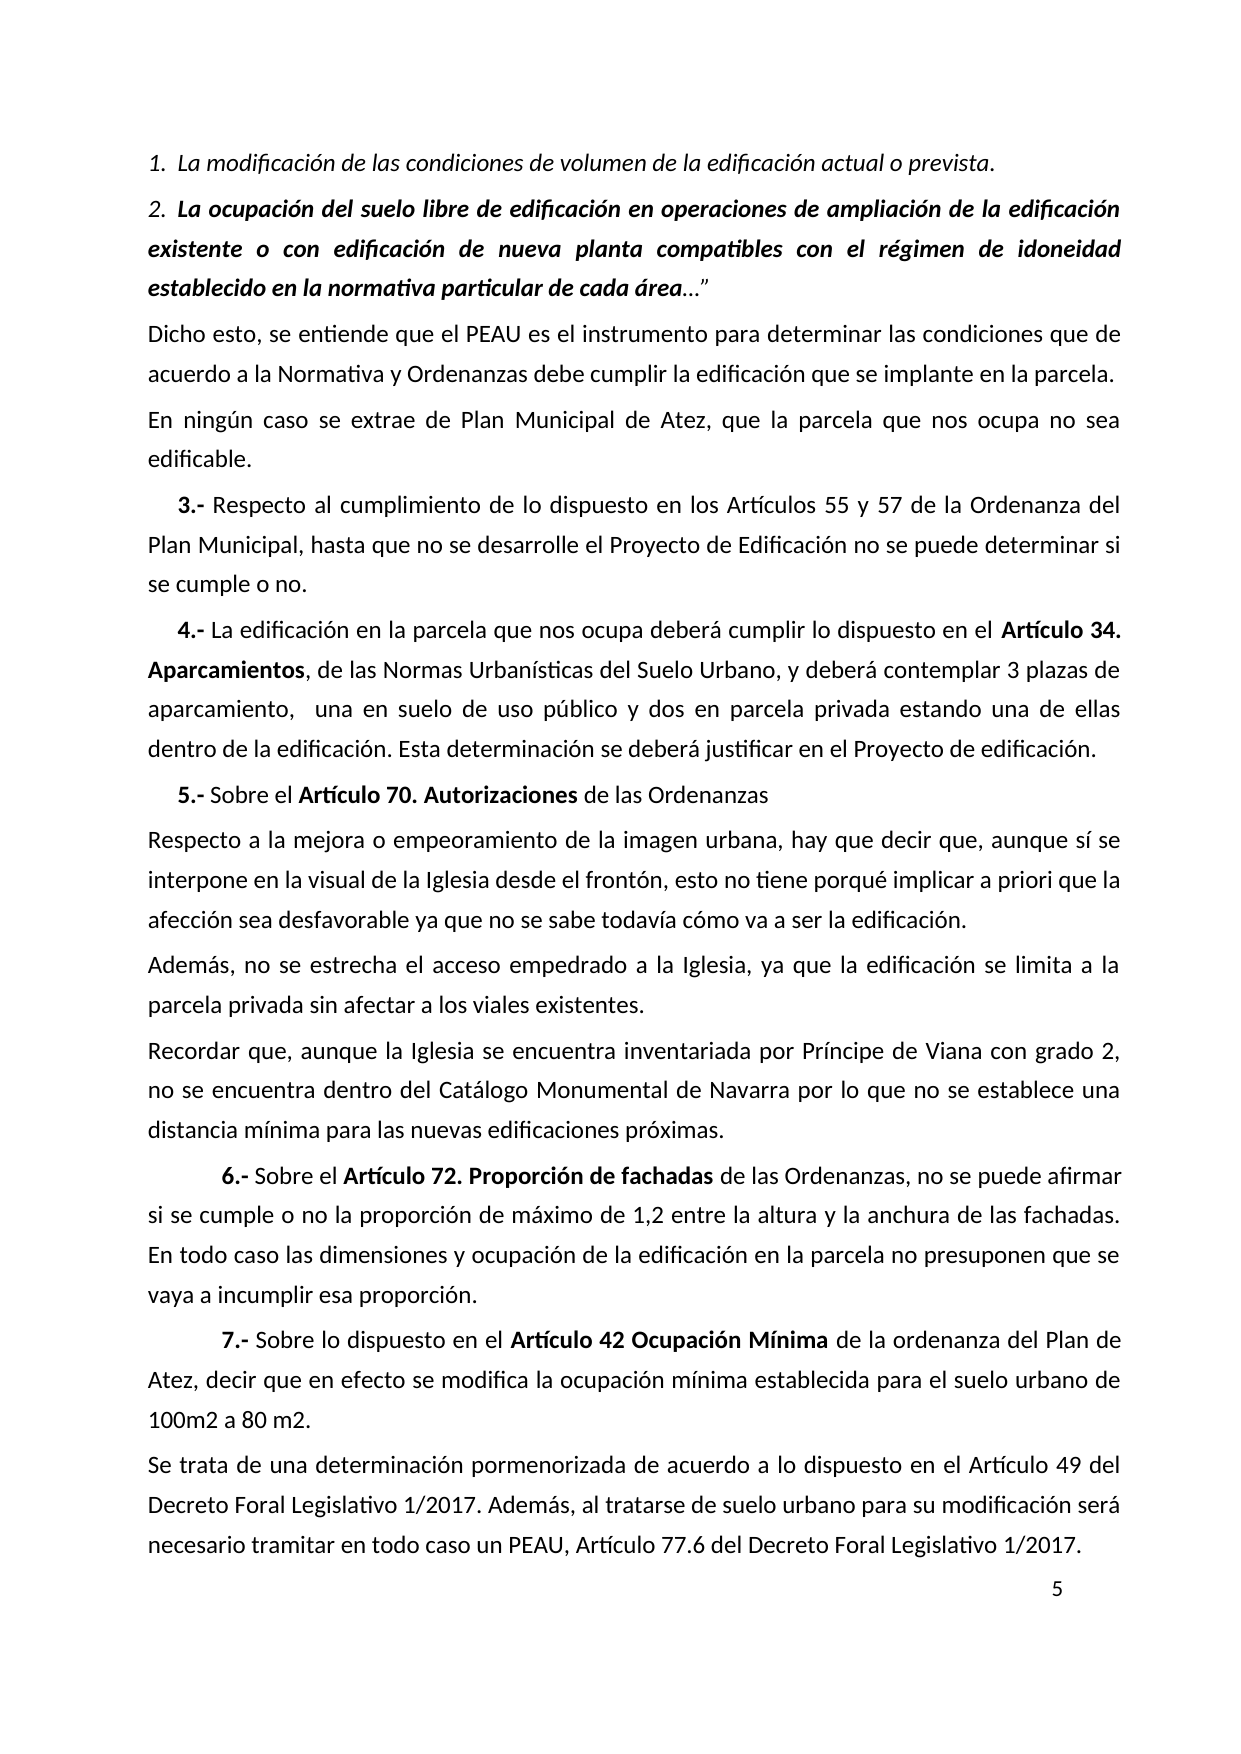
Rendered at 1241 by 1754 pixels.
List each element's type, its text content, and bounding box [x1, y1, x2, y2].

text 6.- Sobre el Artículo 72. Proporción de fachadas de las Ordenanzas, no se puede afirmar si se cumple o no la proporción de máximo de 1,2 entre la altura y la anchura de las fachadas. En todo caso las dimensiones y ocupación de la edificación en la parcela no presuponen que se vaya a incumplir esa proporción. [148, 1160, 1122, 1309]
text Se trata de una determinación pormenorizada de acuerdo a lo dispuesto en el Artículo 49 del Decreto Foral Legislativo 1/2017. Además, al tratarse de suelo urbano para su modificación será necesario tramitar en todo caso un PEAU, Artículo 77.6 del Decreto Foral Legislativo 1/2017. [148, 1450, 1122, 1559]
text Recordar que, aunque la Iglesia se encuentra inventariada por Príncipe de Viana con grado 2, no se encuentra dentro del Catálogo Monumental de Navarra por lo que no se establece una distancia mínima para las nuevas edificaciones próximas. [148, 1035, 1122, 1145]
text Dicho esto, se entiende que el PEAU es el instrumento para determinar las condiciones que de acuerdo a la Normativa y Ordenanzas debe cumplir la edificación que se implante en la parcela. [148, 318, 1122, 388]
list La ocupación del suelo libre de edificación en operaciones de ampliación de la edificación existente o con edificación de nueva planta compatibles con el régimen de idoneidad establecido en la normativa particular de cada área…” [148, 193, 1122, 303]
list La modificación de las condiciones de volumen de la edificación actual o prevista. [148, 148, 1122, 178]
text 5.- Sobre el Artículo 70. Autorizaciones de las Ordenanzas [148, 779, 1122, 809]
text 4.- La edificación en la parcela que nos ocupa deberá cumplir lo dispuesto en el Artículo 34. Aparcamientos, de las Normas Urbanísticas del Suelo Urbano, y deberá contemplar 3 plazas de aparcamiento, una en suelo de uso público y dos en parcela privada estando una de ellas dentro de la edificación. Esta determinación se deberá justificar en el Proyecto de edificación. [148, 614, 1122, 763]
text Además, no se estrecha el acceso empedrado a la Iglesia, ya que la edificación se limita a la parcela privada sin afectar a los viales existentes. [148, 950, 1122, 1020]
text 3.- Respecto al cumplimiento de lo dispuesto en los Artículos 55 y 57 de la Ordenanza del Plan Municipal, hasta que no se desarrolle el Proyecto de Edificación no se puede determinar si se cumple o no. [148, 489, 1122, 599]
text Respecto a la mejora o empeoramiento de la imagen urbana, hay que decir que, aunque sí se interpone en la visual de la Iglesia desde el frontón, esto no tiene porqué implicar a priori que la afección sea desfavorable ya que no se sabe todavía cómo va a ser la edificación. [148, 825, 1122, 934]
text 7.- Sobre lo dispuesto en el Artículo 42 Ocupación Mínima de la ordenanza del Plan de Atez, decir que en efecto se modifica la ocupación mínima establecida para el suelo urbano de 100m2 a 80 m2. [148, 1325, 1122, 1434]
text En ningún caso se extrae de Plan Municipal de Atez, que la parcela que nos ocupa no sea edificable. [148, 404, 1122, 474]
